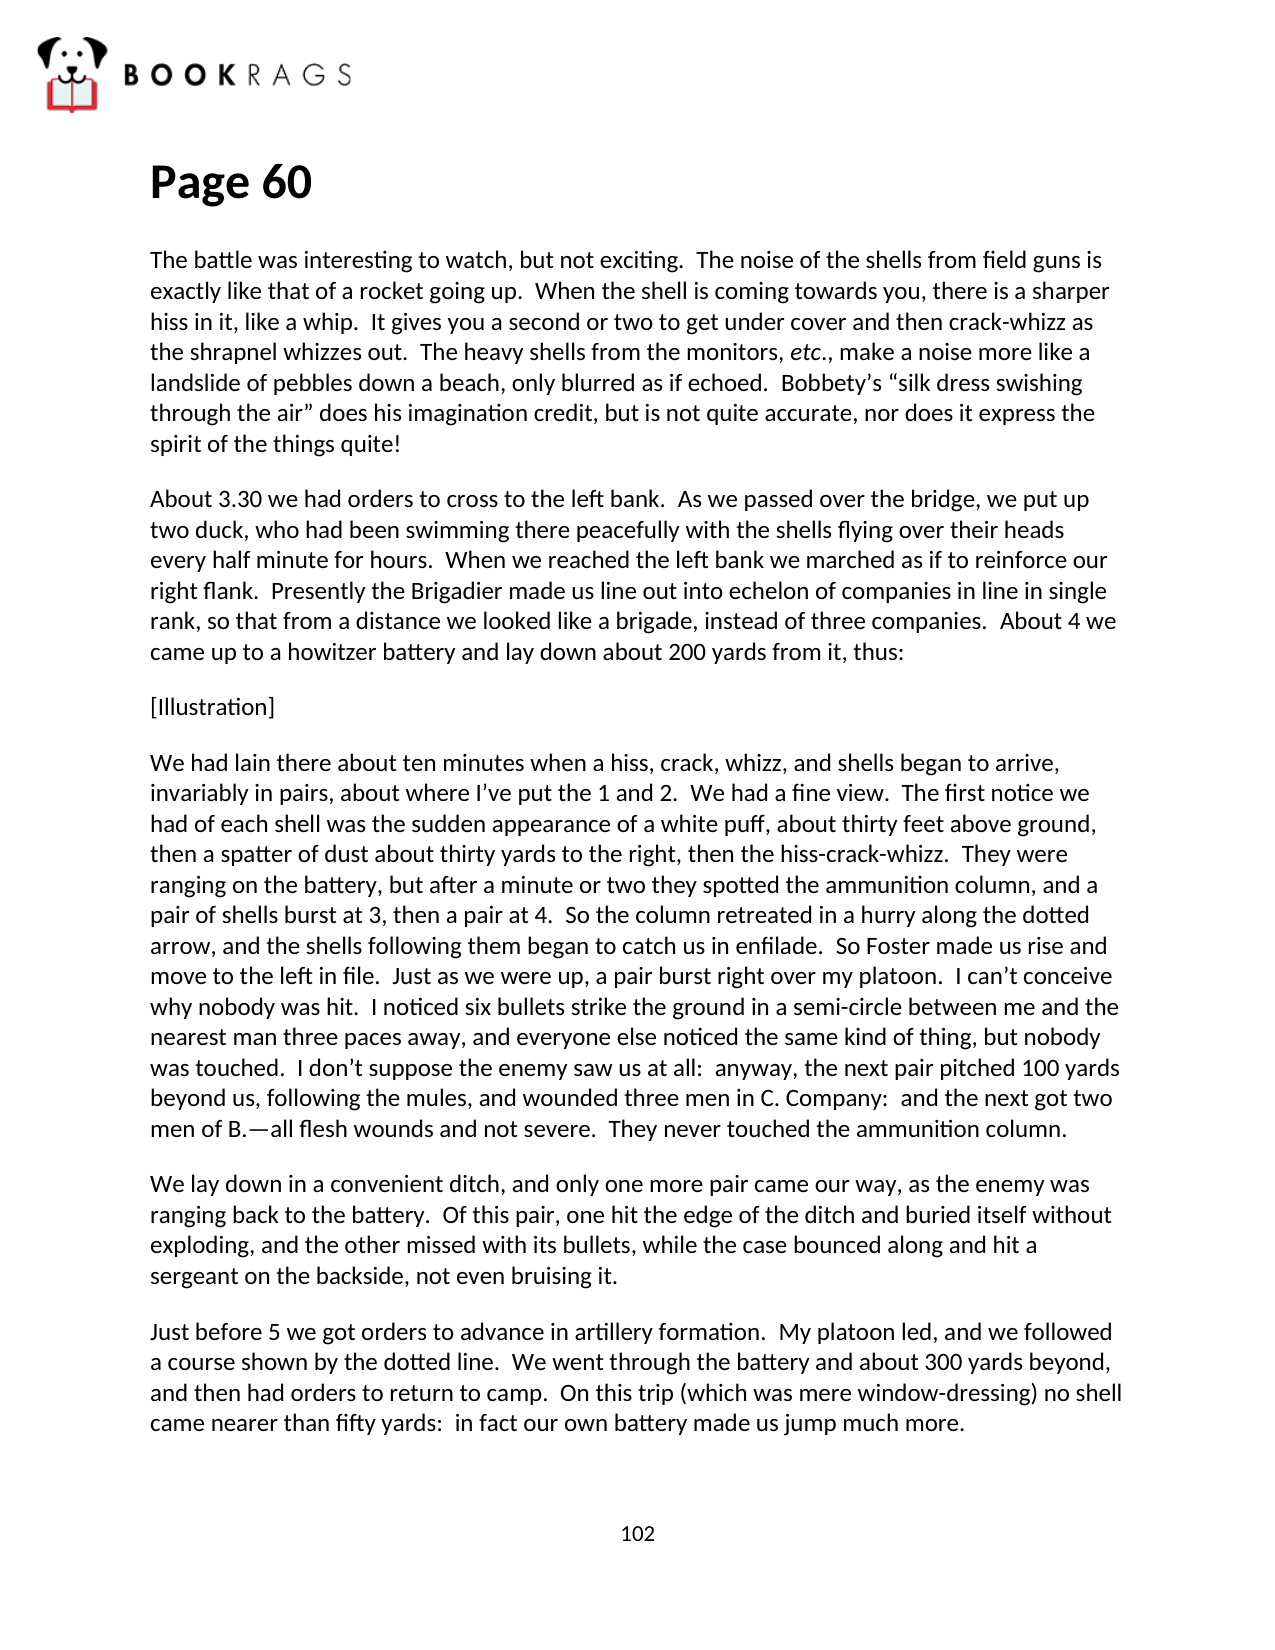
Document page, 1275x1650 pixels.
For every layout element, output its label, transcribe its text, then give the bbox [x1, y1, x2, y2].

picture [37, 37, 351, 113]
text Page 60 [150, 150, 1125, 211]
text About 3.30 we had orders to cross to the left bank. As we passed over the bridge, we put up two duck, who had been swimming there peacefully with the shells flying over their heads every half minute for hours. When we reached the left bank we marched as if to reinforce our right flank. Presently the Brigadier made us line out into echelon of companies in line in single rank, so that from a distance we looked like a brigade, instead of three companies. About 4 we came up to a howitzer battery and lay down about 200 yards from it, thus: [150, 483, 1125, 666]
text Just before 5 we got orders to advance in artillery formation. My platoon led, and we followed a course shown by the dotted line. We went through the battery and about 300 yards beyond, and then had orders to return to camp. On this trip (which was mere window-dressing) no shell came nearer than fifty yards: in fact our own battery made us jump much more. [150, 1316, 1125, 1438]
text We lay down in a convenient ditch, and only one more pair came our way, as the enemy was ranging back to the battery. Of this pair, one hit the edge of the ditch and buried itself without exploding, and the other missed with its bullets, while the case bounced along and hit a sergeant on the backside, not even bruising it. [150, 1169, 1125, 1291]
text We had lain there about ten minutes when a hiss, crack, whizz, and shells began to arrive, invariably in pairs, about where I’ve put the 1 and 2. We had a fine view. The first notice we had of each shell was the sudden appearance of a white puff, about thirty feet above ground, then a spatter of dust about thirty yards to the right, then the hiss-crack-whizz. They were ranging on the battery, but after a minute or two they spotted the ammunition column, and a pair of shells burst at 3, then a pair at 4. So the column retreated in a hurry along the dotted arrow, and the shells following them began to catch us in enfilade. So Foster made us rise and move to the left in file. Just as we were up, a pair burst right over my platoon. I can’t conceive why nobody was hit. I noticed six bullets strike the ground in a semi-circle between me and the nearest man three paces away, and everyone else noticed the same kind of thing, but nobody was touched. I don’t suppose the enemy saw us at all: anyway, the next pair pitched 100 yards beyond us, following the mules, and wounded three men in C. Company: and the next got two men of B.—­all flesh wounds and not severe. They never touched the ammunition column. [150, 747, 1125, 1144]
text [Illustration] [150, 691, 1125, 722]
text The battle was interesting to watch, but not exciting. The noise of the shells from field guns is exactly like that of a rocket going up. When the shell is coming towards you, there is a sharper hiss in it, like a whip. It gives you a second or two to get under cover and then crack-whizz as the shrapnel whizzes out. The heavy shells from the monitors, etc., make a noise more like a landslide of pebbles down a beach, only blurred as if echoed. Bobbety’s “silk dress swishing through the air” does his imagination credit, but is not quite accurate, nor does it express the spirit of the things quite! [150, 244, 1125, 458]
